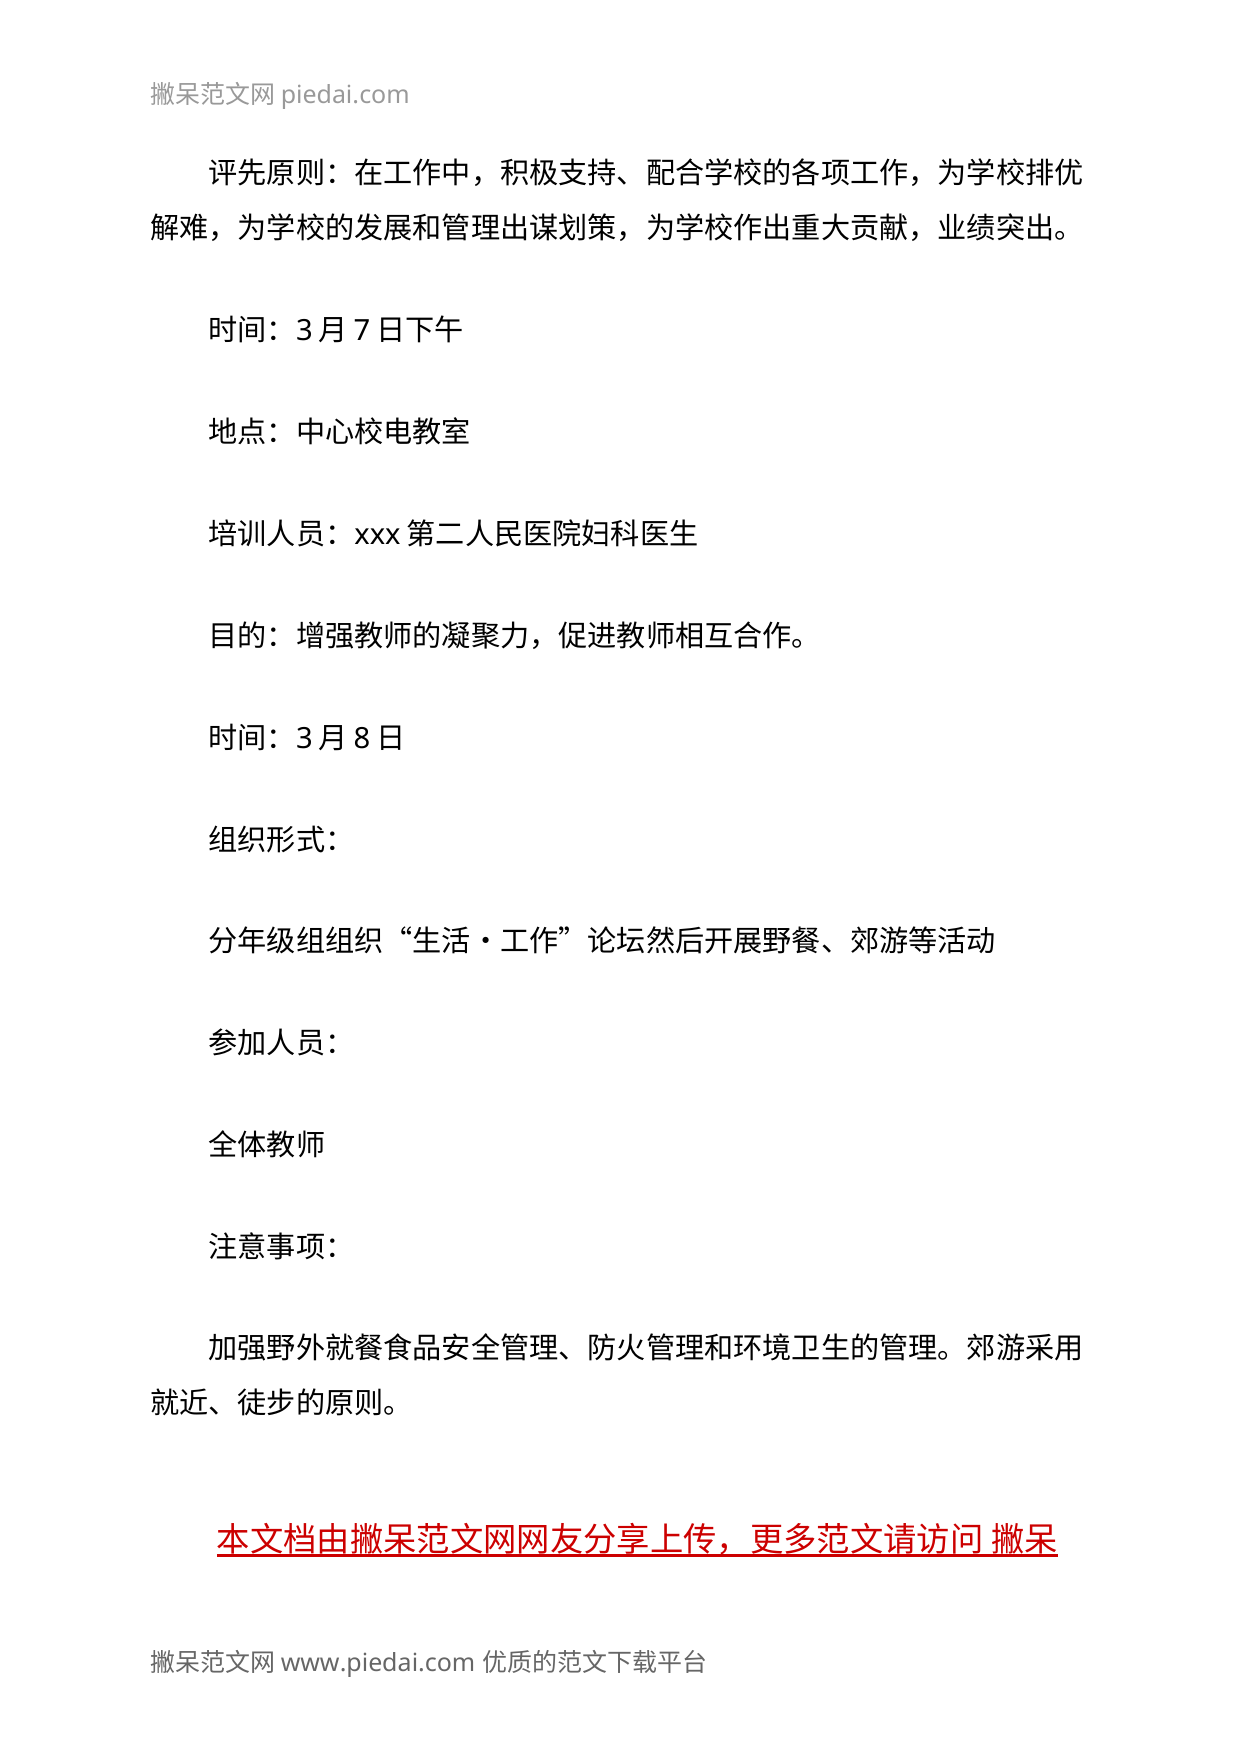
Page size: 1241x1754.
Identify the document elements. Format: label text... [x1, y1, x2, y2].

text 分年级组组织“生活・工作”论坛然后开展野餐、郊游等活动 [150, 918, 1090, 960]
text 全体教师 [150, 1121, 1090, 1164]
text 时间：3月7日下午 [150, 307, 1090, 349]
text 加强野外就餐食品安全管理、防火管理和环境卫生的管理。郊游采用就近、徒步的原则。 [150, 1325, 1090, 1422]
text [150, 1513, 1090, 1561]
text 时间：3月8日 [150, 714, 1090, 757]
text 培训人员：xxx第二人民医院妇科医生 [150, 510, 1090, 553]
text 组织形式： [150, 816, 1090, 858]
text 注意事项： [150, 1223, 1090, 1266]
text 参加人员： [150, 1020, 1090, 1062]
text 评先原则：在工作中，积极支持、配合学校的各项工作，为学校排优解难，为学校的发展和管理出谋划策，为学校作出重大贡献，业绩突出。 [150, 150, 1090, 247]
text 地点：中心校电教室 [150, 409, 1090, 451]
text 目的：增强教师的凝聚力，促进教师相互合作。 [150, 612, 1090, 655]
